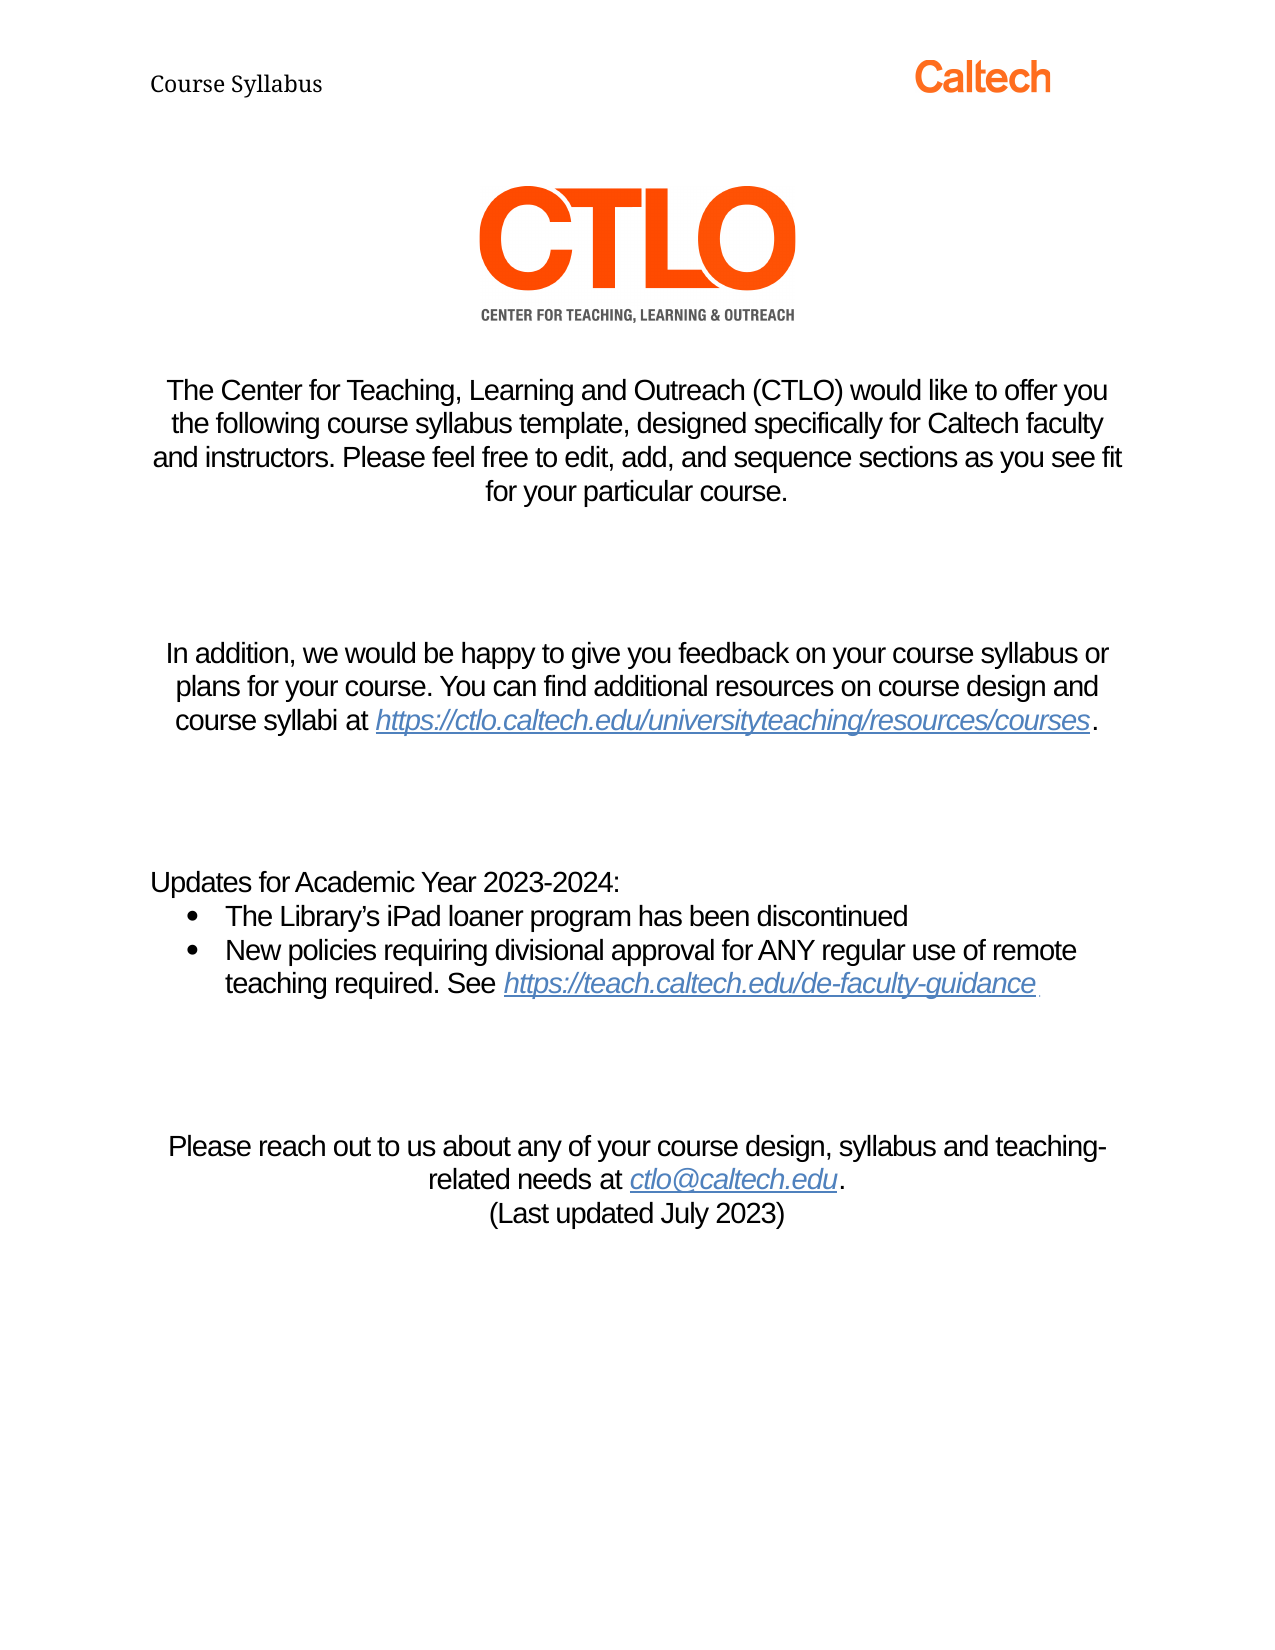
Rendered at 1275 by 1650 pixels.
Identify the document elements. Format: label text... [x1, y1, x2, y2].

title Please reach out to us about any of your course design, syllabus and teaching-related needs at ctlo@caltech.edu. [150, 1128, 1125, 1196]
picture [915, 60, 1050, 93]
title New policies requiring divisional approval for ANY regular use of remote teaching required. See https://teach.caltech.edu/de-faculty-guidance [187, 932, 1125, 1000]
title Updates for Academic Year 2023-2024: [150, 865, 1125, 899]
title The Center for Teaching, Learning and Outreach (CTLO) would like to offer you the following course syllabus template, designed specifically for Caltech faculty and instructors. Please feel free to edit, add, and sequence sections as you see fit for your particular course. [150, 373, 1125, 507]
title (Last updated July 2023) [150, 1196, 1125, 1229]
picture [479, 186, 796, 323]
title The Library’s iPad loaner program has been discontinued [187, 899, 1125, 932]
title In addition, we would be happy to give you feedback on your course syllabus or plans for your course. You can find additional resources on course design and course syllabi at https://ctlo.caltech.edu/universityteaching/resources/courses. [150, 636, 1125, 736]
